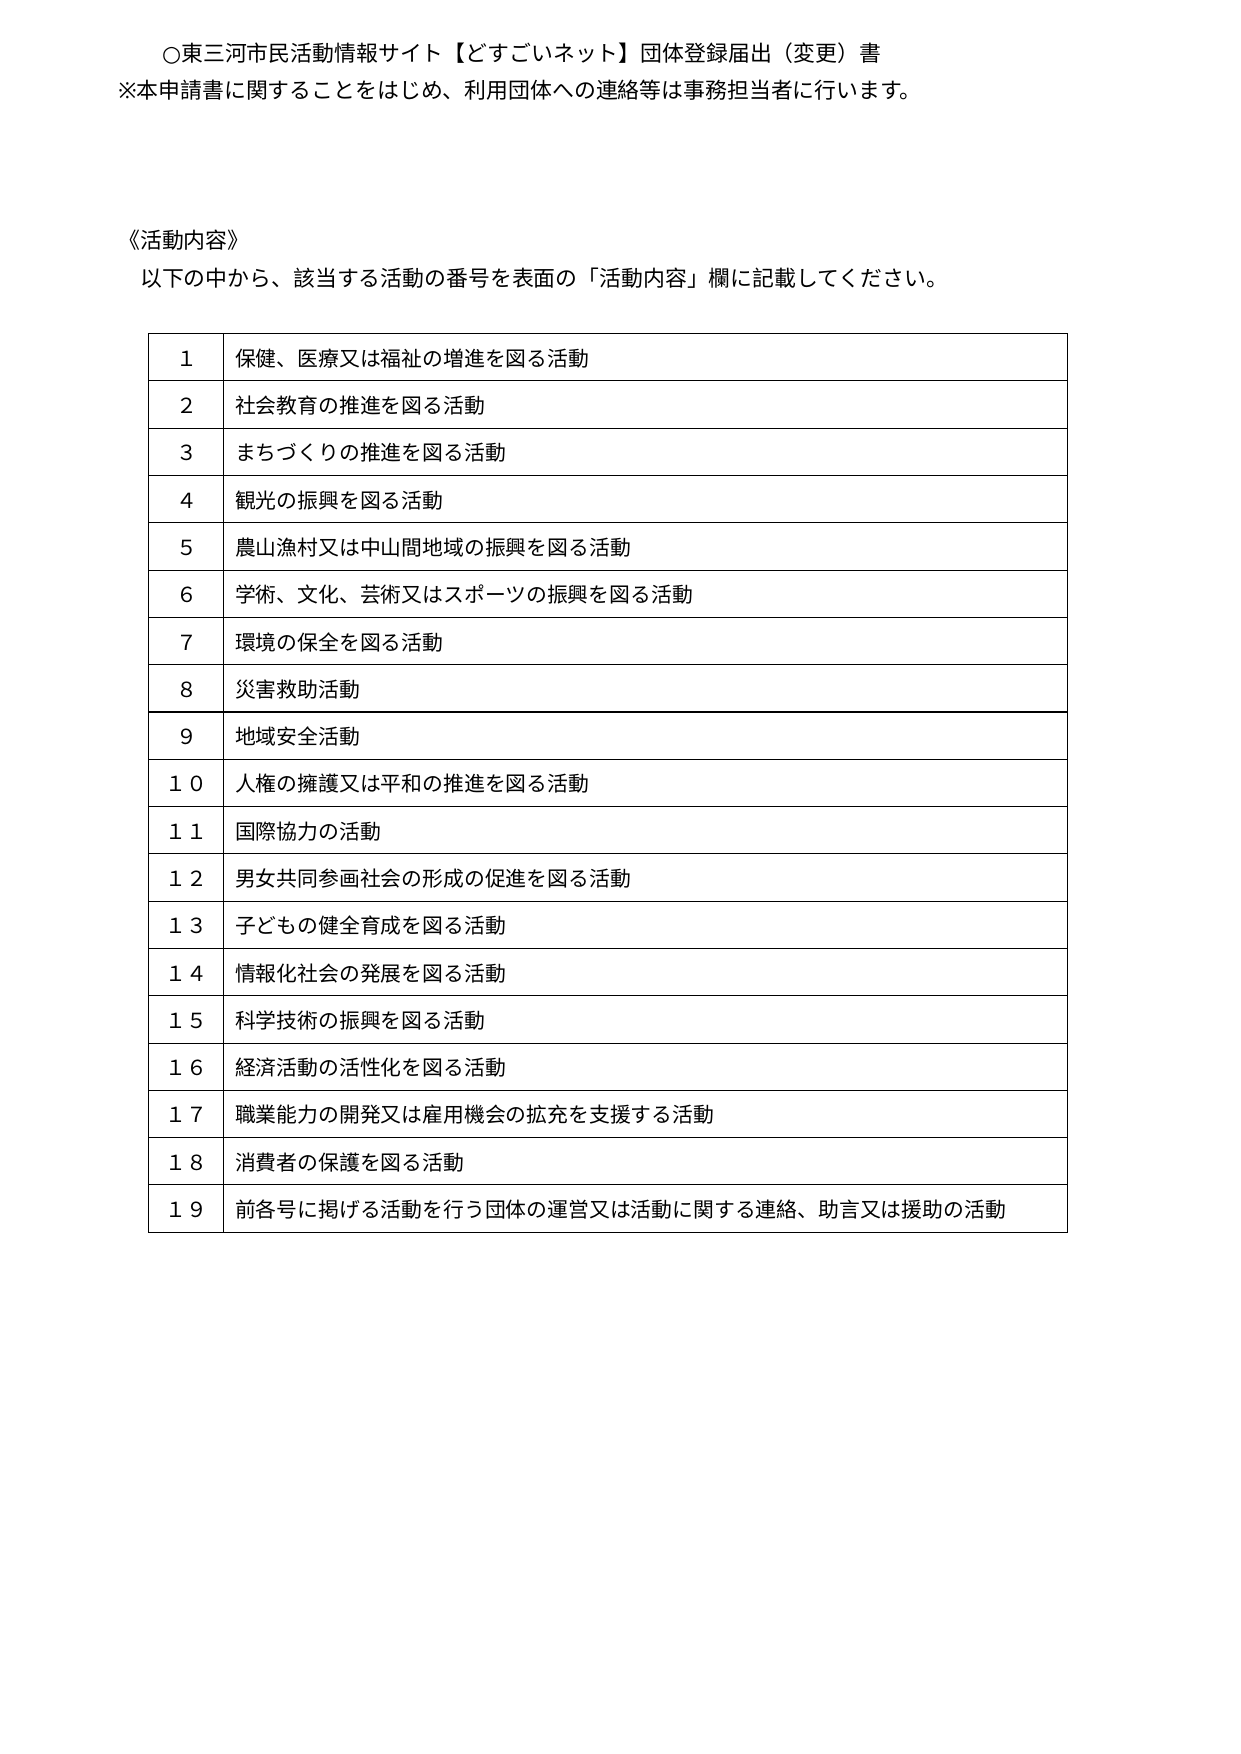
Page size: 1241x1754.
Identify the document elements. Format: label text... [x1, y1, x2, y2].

table_cell 観光の振興を図る活動 [224, 476, 1067, 522]
table_cell 前各号に掲げる活動を行う団体の運営又は活動に関する連絡、助言又は援助の活動 [224, 1185, 1067, 1232]
text 《活動内容》 [118, 221, 1152, 258]
table_cell １７ [149, 1091, 223, 1137]
table_cell 職業能力の開発又は雇用機会の拡充を支援する活動 [224, 1091, 1067, 1137]
table_cell ２ [149, 381, 223, 428]
table_cell １５ [149, 996, 223, 1042]
table_cell １０ [149, 760, 223, 806]
table_cell １３ [149, 902, 223, 948]
table_cell 経済活動の活性化を図る活動 [224, 1044, 1067, 1090]
table_cell 災害救助活動 [224, 665, 1067, 711]
table_cell １９ [149, 1185, 223, 1232]
table_cell 農山漁村又は中山間地域の振興を図る活動 [224, 523, 1067, 569]
table_cell ５ [149, 523, 223, 569]
table_cell 科学技術の振興を図る活動 [224, 996, 1067, 1042]
table_cell ４ [149, 476, 223, 522]
table_cell まちづくりの推進を図る活動 [224, 429, 1067, 475]
table_cell ８ [149, 665, 223, 711]
table_cell 地域安全活動 [224, 713, 1067, 759]
table_cell 男女共同参画社会の形成の促進を図る活動 [224, 854, 1067, 901]
table_header １ [149, 334, 223, 380]
table_cell １２ [149, 854, 223, 901]
table_header 保健、医療又は福祉の増進を図る活動 [224, 334, 1067, 380]
table_cell １１ [149, 807, 223, 853]
table_cell 学術、文化、芸術又はスポーツの振興を図る活動 [224, 571, 1067, 617]
table_cell 国際協力の活動 [224, 807, 1067, 853]
table_cell 人権の擁護又は平和の推進を図る活動 [224, 760, 1067, 806]
table_cell ７ [149, 618, 223, 664]
table_cell 情報化社会の発展を図る活動 [224, 949, 1067, 995]
text ○東三河市民活動情報サイト【どすごいネット】団体登録届出（変更）書 [118, 33, 1152, 71]
table_cell 環境の保全を図る活動 [224, 618, 1067, 664]
table_cell 消費者の保護を図る活動 [224, 1138, 1067, 1184]
table_cell ６ [149, 571, 223, 617]
text ※本申請書に関することをはじめ、利用団体への連絡等は事務担当者に行います。 [118, 71, 1152, 108]
table_cell 社会教育の推進を図る活動 [224, 381, 1067, 428]
table_cell ９ [149, 713, 223, 759]
table_cell １６ [149, 1044, 223, 1090]
table_cell ３ [149, 429, 223, 475]
table_cell 子どもの健全育成を図る活動 [224, 902, 1067, 948]
text 以下の中から、該当する活動の番号を表面の「活動内容」欄に記載してください。 [118, 258, 1152, 296]
table_cell １４ [149, 949, 223, 995]
table_cell １８ [149, 1138, 223, 1184]
